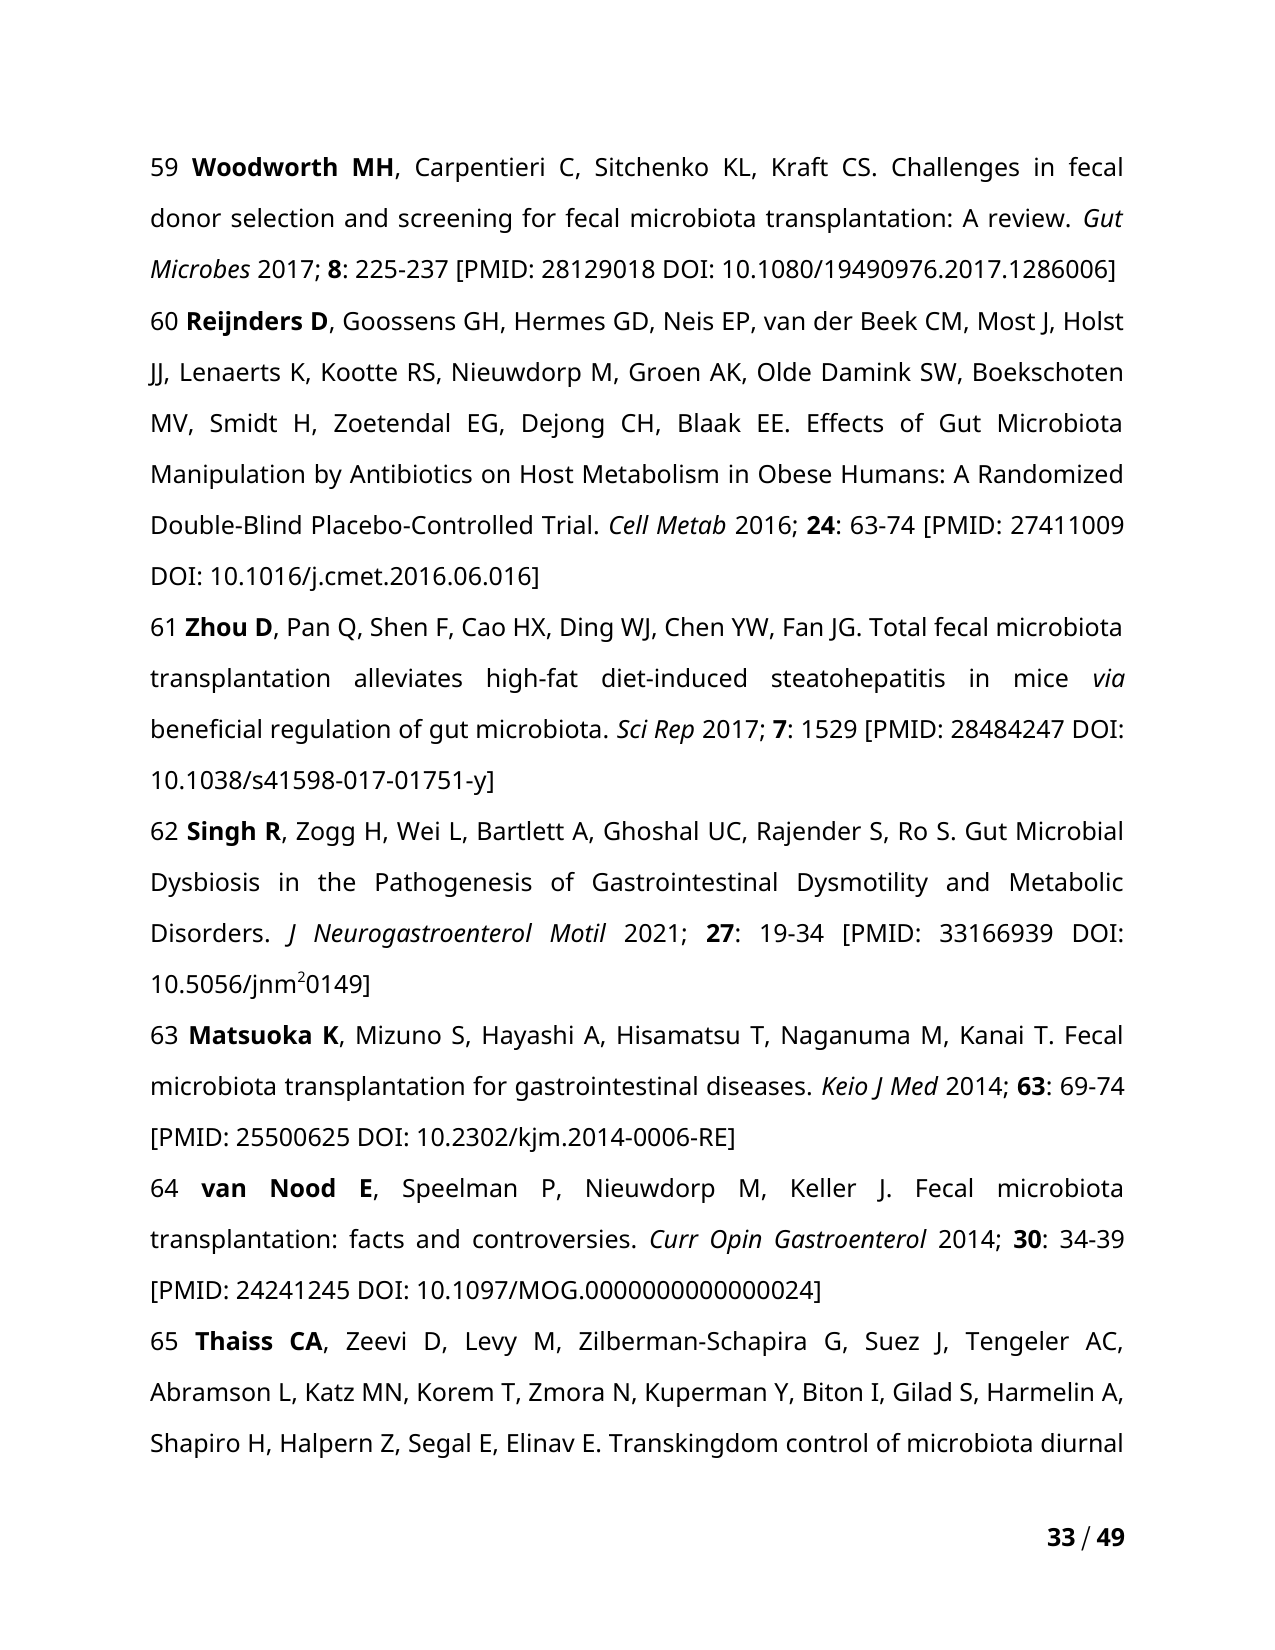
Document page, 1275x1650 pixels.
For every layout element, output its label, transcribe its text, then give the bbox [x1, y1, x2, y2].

text 62 Singh R, Zogg H, Wei L, Bartlett A, Ghoshal UC, Rajender S, Ro S. Gut Microbial Dysbiosis in the Pathogenesis of Gastrointestinal Dysmotility and Metabolic Disorders. J Neurogastroenterol Motil 2021; 27: 19-34 [PMID: 33166939 DOI: 10.5056/jnm20149] [150, 813, 1125, 1001]
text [150, 1324, 1125, 1460]
text 63 Matsuoka K, Mizuno S, Hayashi A, Hisamatsu T, Naganuma M, Kanai T. Fecal microbiota transplantation for gastrointestinal diseases. Keio J Med 2014; 63: 69-74 [PMID: 25500625 DOI: 10.2302/kjm.2014-0006-RE] [150, 1018, 1125, 1154]
text 59 Woodworth MH, Carpentieri C, Sitchenko KL, Kraft CS. Challenges in fecal donor selection and screening for fecal microbiota transplantation: A review. Gut Microbes 2017; 8: 225-237 [PMID: 28129018 DOI: 10.1080/19490976.2017.1286006] [150, 150, 1125, 286]
text 61 Zhou D, Pan Q, Shen F, Cao HX, Ding WJ, Chen YW, Fan JG. Total fecal microbiota transplantation alleviates high-fat diet-induced steatohepatitis in mice via beneficial regulation of gut microbiota. Sci Rep 2017; 7: 1529 [PMID: 28484247 DOI: 10.1038/s41598-017-01751-y] [150, 609, 1125, 797]
text 64 van Nood E, Speelman P, Nieuwdorp M, Keller J. Fecal microbiota transplantation: facts and controversies. Curr Opin Gastroenterol 2014; 30: 34-39 [PMID: 24241245 DOI: 10.1097/MOG.0000000000000024] [150, 1171, 1125, 1307]
text 60 Reijnders D, Goossens GH, Hermes GD, Neis EP, van der Beek CM, Most J, Holst JJ, Lenaerts K, Kootte RS, Nieuwdorp M, Groen AK, Olde Damink SW, Boekschoten MV, Smidt H, Zoetendal EG, Dejong CH, Blaak EE. Effects of Gut Microbiota Manipulation by Antibiotics on Host Metabolism in Obese Humans: A Randomized Double-Blind Placebo-Controlled Trial. Cell Metab 2016; 24: 63-74 [PMID: 27411009 DOI: 10.1016/j.cmet.2016.06.016] [150, 303, 1125, 592]
